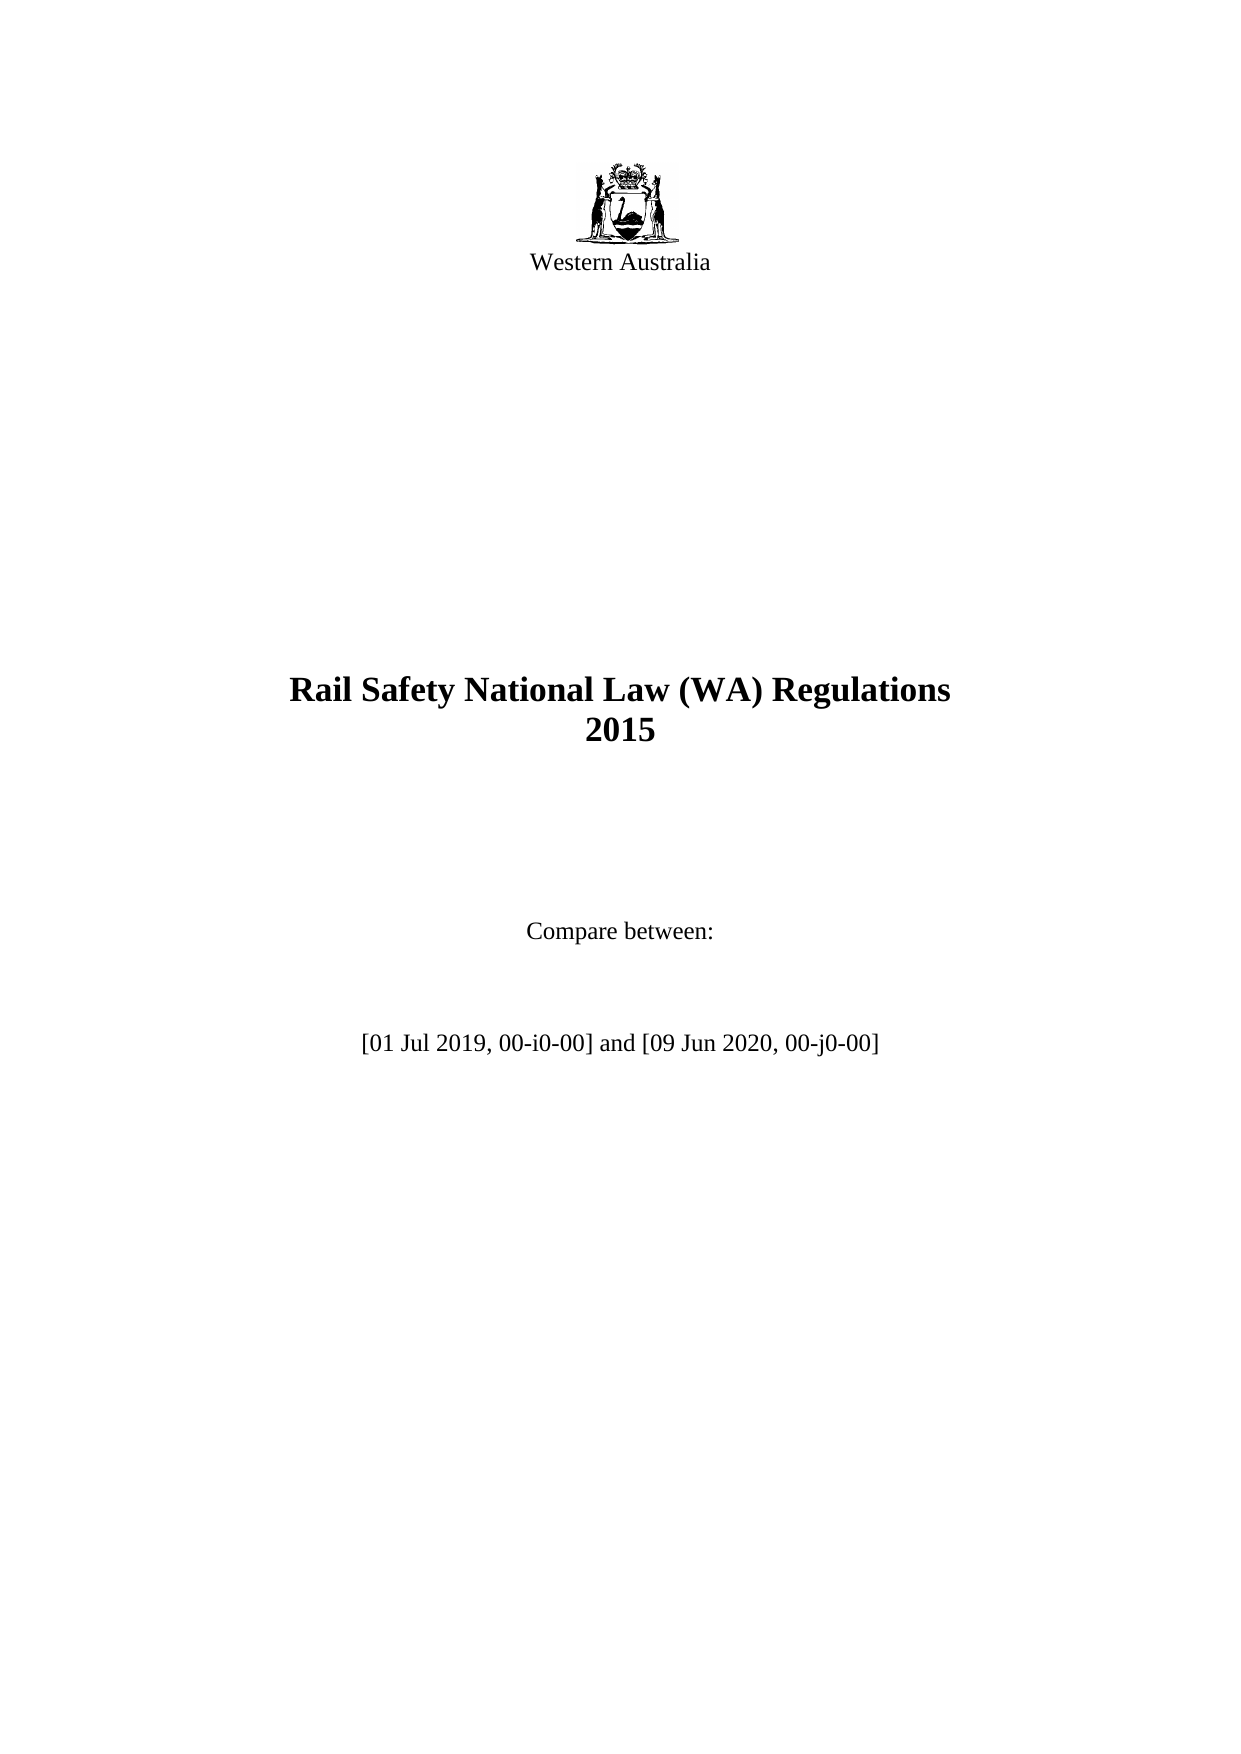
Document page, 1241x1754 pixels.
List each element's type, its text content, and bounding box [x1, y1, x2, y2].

picture [575, 162, 679, 246]
text [01 Jul 2019, 00-i0-00] and [09 Jun 2020, 00-j0-00] [251, 1028, 990, 1057]
text Western Australia [251, 247, 990, 276]
text Rail Safety National Law (WA) Regulations 2015 [251, 668, 990, 749]
text Compare between: [251, 916, 990, 945]
